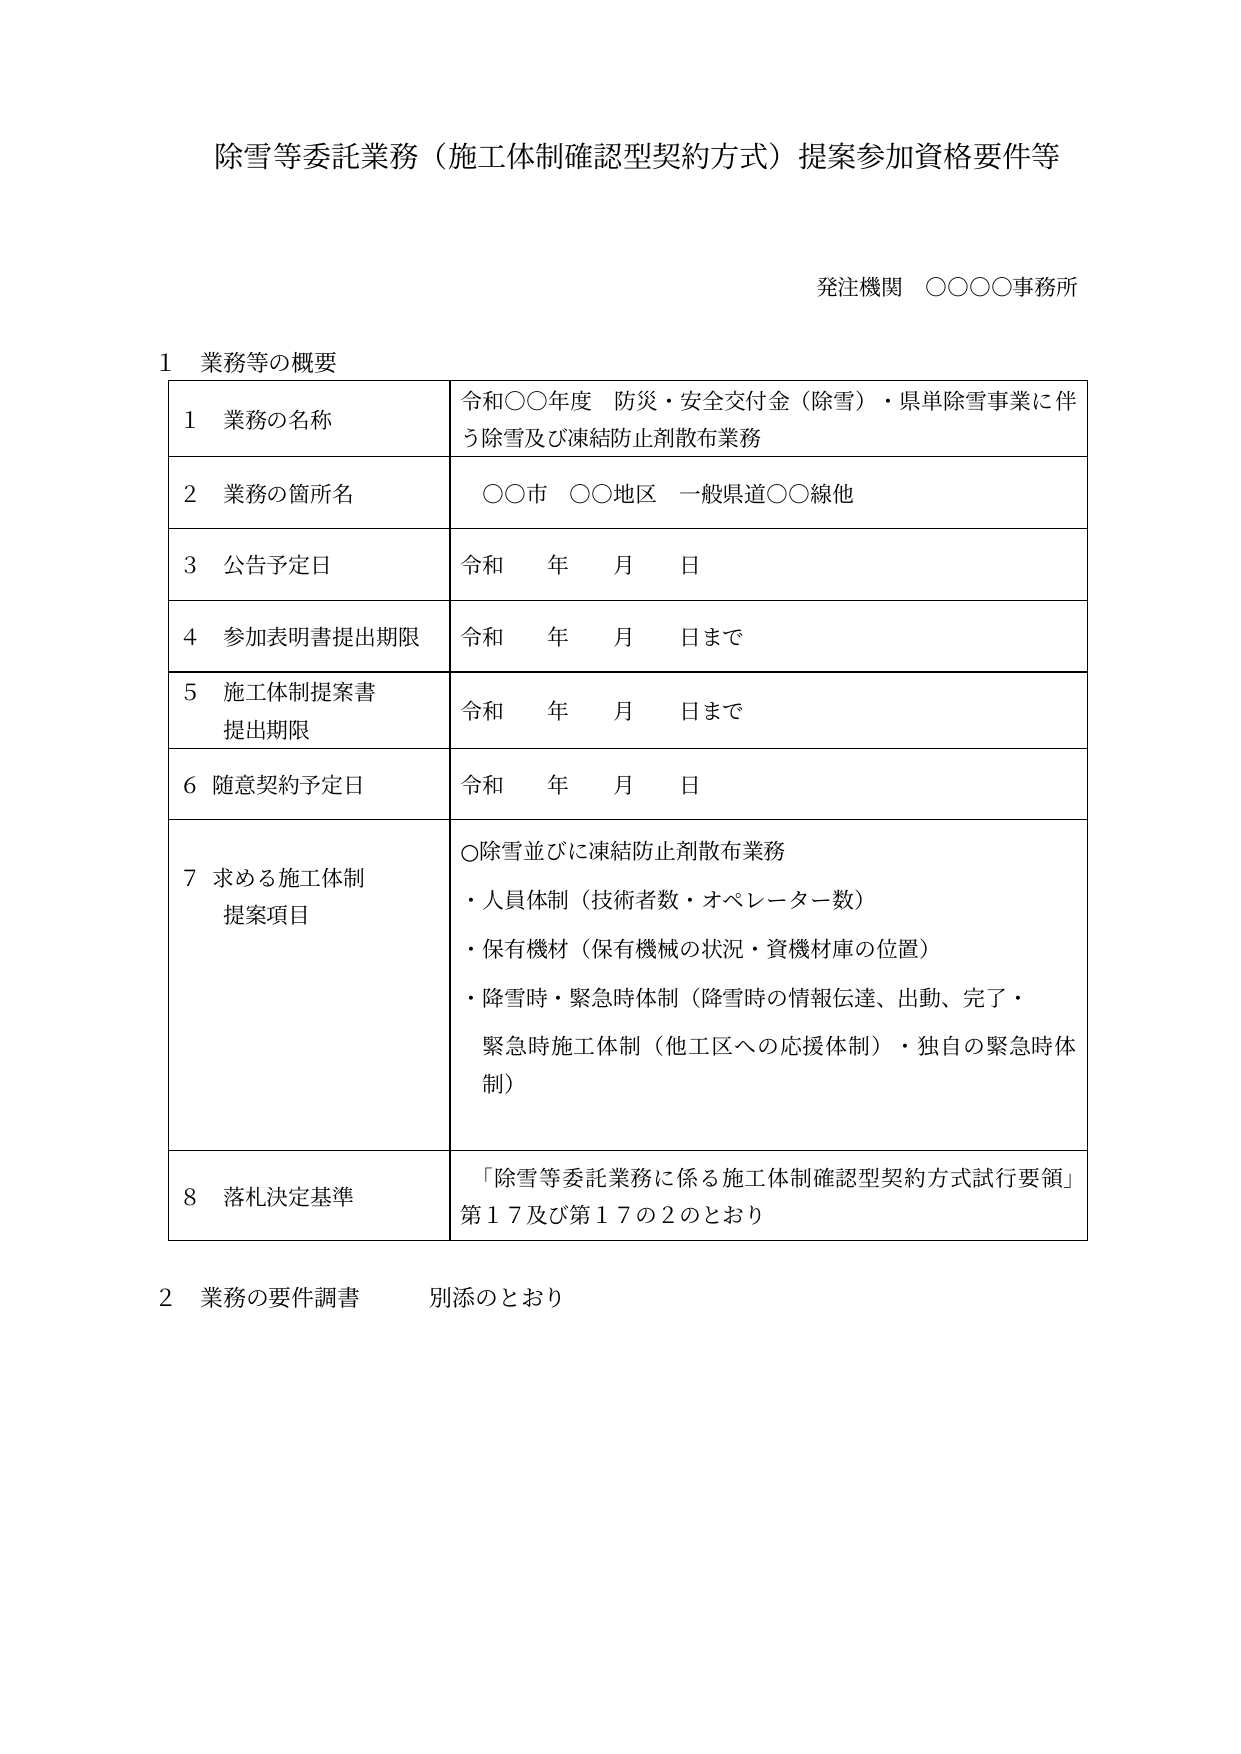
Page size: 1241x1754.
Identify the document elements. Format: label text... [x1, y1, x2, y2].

table_cell ６ 随意契約予定日 [169, 749, 449, 819]
table_cell 令和 年 月 日 [451, 529, 1087, 600]
table_cell ７ 求める施工体制 提案項目 [169, 820, 449, 1150]
table_cell 令和 年 月 日 [451, 749, 1087, 819]
text １ 業務等の概要 [131, 343, 1144, 380]
table_cell ２ 業務の箇所名 [169, 457, 449, 528]
table_cell 令和 年 月 日まで [451, 673, 1087, 747]
table_cell ８ 落札決定基準 [169, 1151, 449, 1239]
text 発注機関 ○○○○事務所 [131, 268, 1078, 305]
text ２ 業務の要件調書 別添のとおり [131, 1278, 1144, 1316]
table_cell ｢除雪等委託業務に係る施工体制確認型契約方式試行要領｣ 第１７及び第１７の２のとおり [451, 1151, 1087, 1239]
table_cell ３ 公告予定日 [169, 529, 449, 600]
table_header １ 業務の名称 [169, 381, 449, 456]
table_cell ４ 参加表明書提出期限 [169, 601, 449, 671]
table_cell 令和 年 月 日まで [451, 601, 1087, 671]
text 除雪等委託業務（施工体制確認型契約方式）提案参加資格要件等 [131, 118, 1144, 193]
table_cell ○除雪並びに凍結防止剤散布業務 ・人員体制（技術者数・オペレーター数） ・保有機材（保有機械の状況・資機材庫の位置） ・降雪時・緊急時体制（降雪時の情報伝達、出動、完了・ 緊急時施工体制（他工区への応援体制）・独自の緊急時体制） [451, 820, 1087, 1150]
table_header 令和○○年度 防災・安全交付金（除雪）・県単除雪事業に伴う除雪及び凍結防止剤散布業務 [451, 381, 1087, 456]
table_cell ○○市 ○○地区 一般県道○○線他 [451, 457, 1087, 528]
table_cell ５ 施工体制提案書 提出期限 [169, 673, 449, 747]
